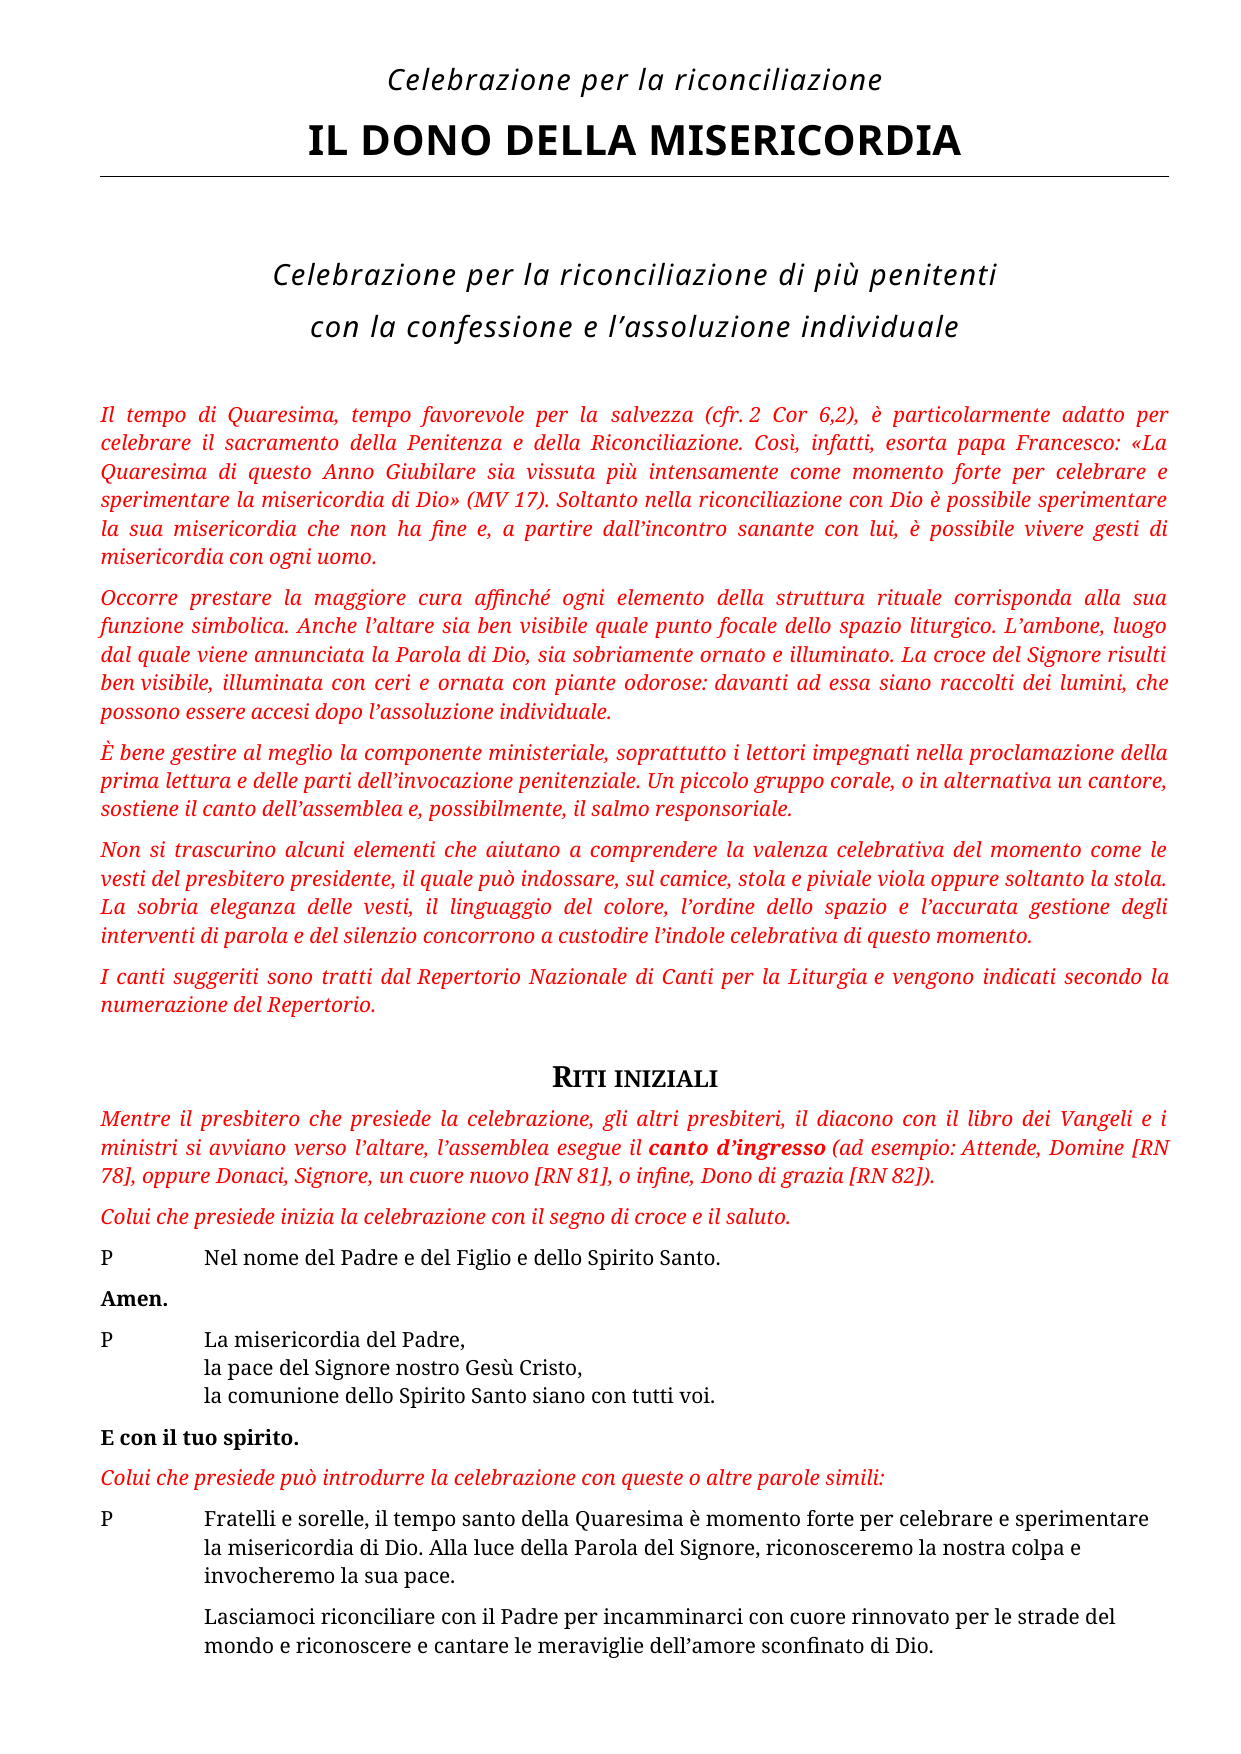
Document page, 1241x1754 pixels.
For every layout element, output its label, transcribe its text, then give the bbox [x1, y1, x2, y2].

text P Nel nome del Padre e del Figlio e dello Spirito Santo. [100, 1243, 1169, 1271]
text IL DONO DELLA MISERICORDIA [100, 111, 1169, 176]
text Occorre prestare la maggiore cura affinché ogni elemento della struttura rituale corrisponda alla sua funzione simbolica. Anche l’altare sia ben visibile quale punto focale dello spazio liturgico. L’ambone, luogo dal quale viene annunciata la Parola di Dio, sia sobriamente ornato e illuminato. La croce del Signore risulti ben visibile, illuminata con ceri e ornata con piante odorose: davanti ad essa siano raccolti dei lumini, che possono essere accesi dopo l’assoluzione individuale. [100, 583, 1169, 725]
text con la confessione e l’assoluzione individuale [100, 307, 1169, 346]
text È bene gestire al meglio la componente ministeriale, soprattutto i lettori impegnati nella proclamazione della prima lettura e delle parti dell’invocazione penitenziale. Un piccolo gruppo corale, o in alternativa un cantore, sostiene il canto dell’assemblea e, possibilmente, il salmo responsoriale. [100, 738, 1169, 823]
text Il tempo di Quaresima, tempo favorevole per la salvezza (cfr. 2 Cor 6,2), è particolarmente adatto per celebrare il sacramento della Penitenza e della Riconciliazione. Così, infatti, esorta papa Francesco: «La Quaresima di questo Anno Giubilare sia vissuta più intensamente come momento forte per celebrare e sperimentare la misericordia di Dio» (MV 17). Soltanto nella riconciliazione con Dio è possibile sperimentare la sua misericordia che non ha fine e, a partire dall’incontro sanante con lui, è possibile vivere gesti di misericordia con ogni uomo. [100, 400, 1169, 571]
text Riti iniziali [100, 1056, 1169, 1096]
text I canti suggeriti sono tratti dal Repertorio Nazionale di Canti per la Liturgia e vengono indicati secondo la numerazione del Repertorio. [100, 962, 1169, 1019]
text Colui che presiede può introdurre la celebrazione con queste o altre parole simili: [100, 1463, 1169, 1492]
text Lasciamoci riconciliare con il Padre per incamminarci con cuore rinnovato per le strade del mondo e riconoscere e cantare le meraviglie dell’amore sconfinato di Dio. [100, 1602, 1169, 1659]
text Celebrazione per la riconciliazione di più penitenti [100, 254, 1169, 294]
text Colui che presiede inizia la celebrazione con il segno di croce e il saluto. [100, 1202, 1169, 1230]
text Non si trascurino alcuni elementi che aiutano a comprendere la valenza celebrativa del momento come le vesti del presbitero presidente, il quale può indossare, sul camice, stola e piviale viola oppure soltanto la stola. La sobria eleganza delle vesti, il linguaggio del colore, l’ordine dello spazio e l’accurata gestione degli interventi di parola e del silenzio concorrono a custodire l’indole celebrativa di questo momento. [100, 836, 1169, 949]
text P La misericordia del Padre, la pace del Signore nostro Gesù Cristo, la comunione dello Spirito Santo siano con tutti voi. [100, 1325, 1169, 1410]
text Celebrazione per la riconciliazione [100, 59, 1169, 99]
text E con il tuo spirito. [100, 1423, 1169, 1451]
text P Fratelli e sorelle, il tempo santo della Quaresima è momento forte per celebrare e sperimentare la misericordia di Dio. Alla luce della Parola del Signore, riconosceremo la nostra colpa e invocheremo la sua pace. [100, 1504, 1169, 1590]
text Amen. [100, 1284, 1169, 1312]
text Mentre il presbitero che presiede la celebrazione, gli altri presbiteri, il diacono con il libro dei Vangeli e i ministri si avviano verso l’altare, l’assemblea esegue il canto d’ingresso (ad esempio: Attende, Domine [RN 78], oppure Donaci, Signore, un cuore nuovo [RN 81], o infine, Dono di grazia [RN 82]). [100, 1104, 1169, 1189]
